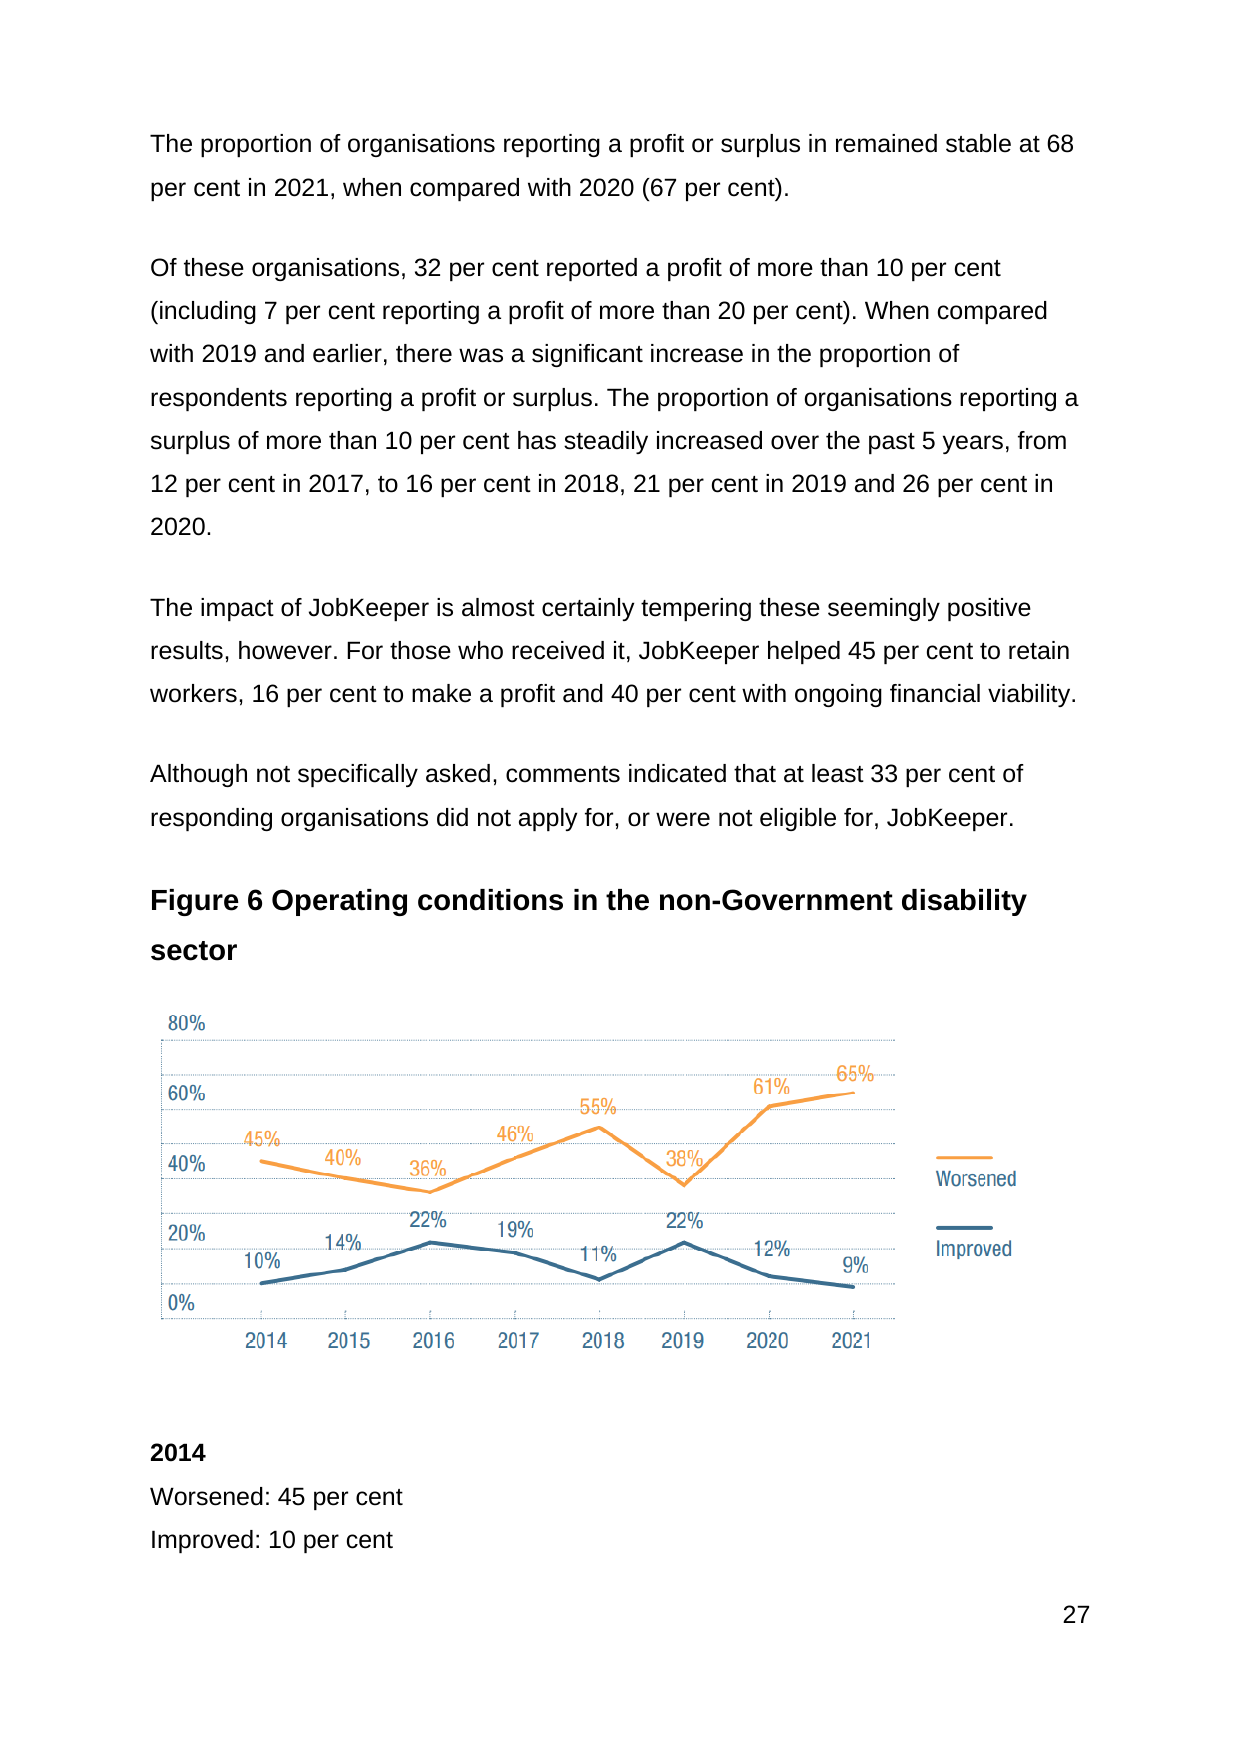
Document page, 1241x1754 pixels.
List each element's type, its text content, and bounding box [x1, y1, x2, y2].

text Although not specifically asked, comments indicated that at least 33 per cent of responding organisations did not apply for, or were not eligible for, JobKeeper. [150, 759, 1090, 831]
text The impact of JobKeeper is almost certainly tempering these seemingly positive results, however. For those who received it, JobKeeper helped 45 per cent to retain workers, 16 per cent to make a profit and 40 per cent with ongoing financial viability. [150, 592, 1090, 707]
text The proportion of organisations reporting a profit or surplus in remained stable at 68 per cent in 2021, when compared with 2020 (67 per cent). [150, 129, 1090, 201]
text Of these organisations, 32 per cent reported a profit of more than 10 per cent (including 7 per cent reporting a profit of more than 20 per cent). When compared with 2019 and earlier, there was a significant increase in the proportion of respondents reporting a profit or surplus. The proportion of organisations reporting a surplus of more than 10 per cent has steadily increased over the past 5 years, from 12 per cent in 2017, to 16 per cent in 2018, 21 per cent in 2019 and 26 per cent in 2020. [150, 253, 1090, 541]
picture [150, 996, 1091, 1387]
subtitle Figure 6 Operating conditions in the non-Government disability sector [150, 883, 1090, 967]
text 2014 Worsened: 45 per cent Improved: 10 per cent [150, 1438, 1090, 1553]
